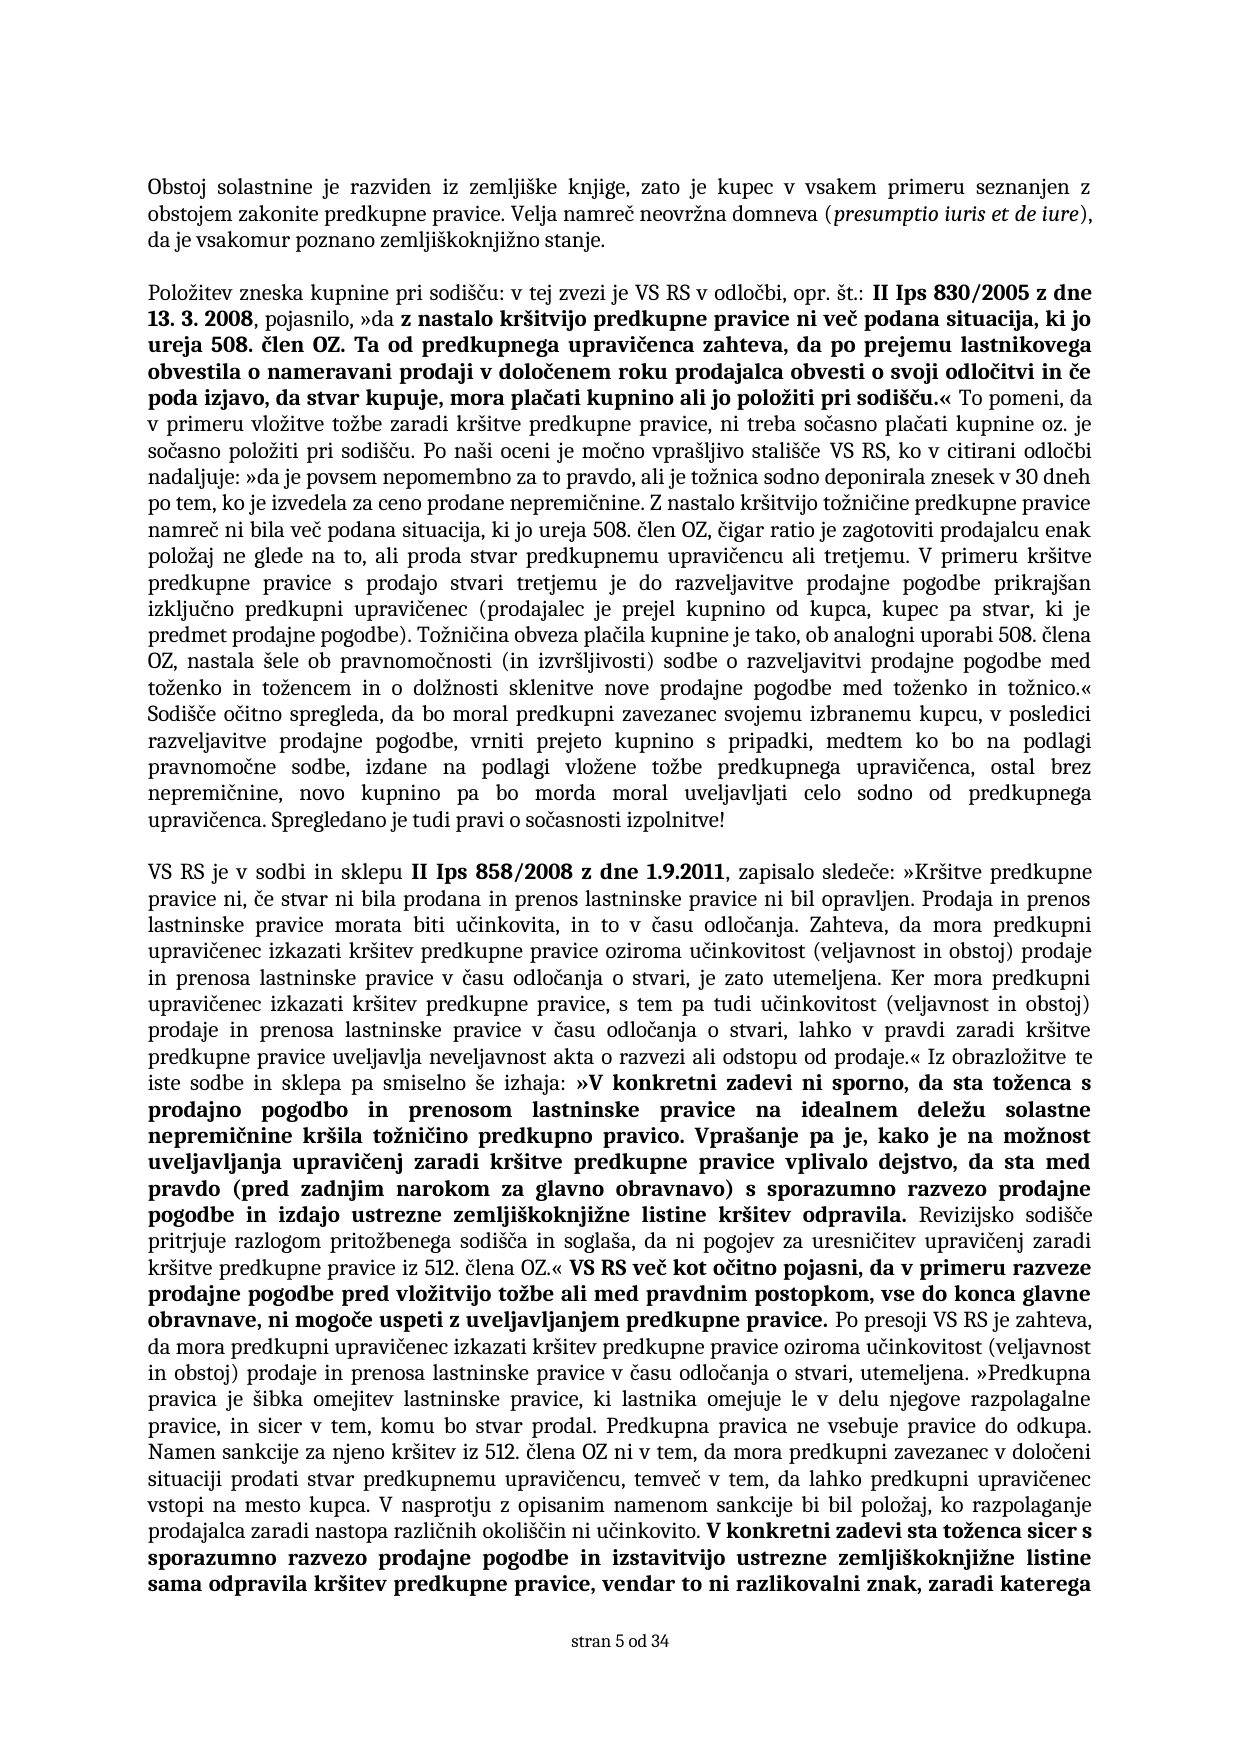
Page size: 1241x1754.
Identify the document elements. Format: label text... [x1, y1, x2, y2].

text Obstoj solastnine je razviden iz zemljiške knjige, zato je kupec v vsakem primeru seznanjen z obstojem zakonite predkupne pravice. Velja namreč neovržna domneva (presumptio iuris et de iure), da je vsakomur poznano zemljiškoknjižno stanje. [148, 174, 1093, 253]
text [148, 859, 1093, 1597]
text Položitev zneska kupnine pri sodišču: v tej zvezi je VS RS v odločbi, opr. št.: II Ips 830/2005 z dne 13. 3. 2008, pojasnilo, »da z nastalo kršitvijo predkupne pravice ni več podana situacija, ki jo ureja 508. člen OZ. Ta od predkupnega upravičenca zahteva, da po prejemu lastnikovega obvestila o nameravani prodaji v določenem roku prodajalca obvesti o svoji odločitvi in če poda izjavo, da stvar kupuje, mora plačati kupnino ali jo položiti pri sodišču.« To pomeni, da v primeru vložitve tožbe zaradi kršitve predkupne pravice, ni treba sočasno plačati kupnine oz. je sočasno položiti pri sodišču. Po naši oceni je močno vprašljivo stališče VS RS, ko v citirani odločbi nadaljuje: »da je povsem nepomembno za to pravdo, ali je tožnica sodno deponirala znesek v 30 dneh po tem, ko je izvedela za ceno prodane nepremičnine. Z nastalo kršitvijo tožničine predkupne pravice namreč ni bila več podana situacija, ki jo ureja 508. člen OZ, čigar ratio je zagotoviti prodajalcu enak položaj ne glede na to, ali proda stvar predkupnemu upravičencu ali tretjemu. V primeru kršitve predkupne pravice s prodajo stvari tretjemu je do razveljavitve prodajne pogodbe prikrajšan izključno predkupni upravičenec (prodajalec je prejel kupnino od kupca, kupec pa stvar, ki je predmet prodajne pogodbe). Tožničina obveza plačila kupnine je tako, ob analogni uporabi 508. člena OZ, nastala šele ob pravnomočnosti (in izvršljivosti) sodbe o razveljavitvi prodajne pogodbe med toženko in tožencem in o dolžnosti sklenitve nove prodajne pogodbe med toženko in tožnico.« Sodišče očitno spregleda, da bo moral predkupni zavezanec svojemu izbranemu kupcu, v posledici razveljavitve prodajne pogodbe, vrniti prejeto kupnino s pripadki, medtem ko bo na podlagi pravnomočne sodbe, izdane na podlagi vložene tožbe predkupnega upravičenca, ostal brez nepremičnine, novo kupnino pa bo morda moral uveljavljati celo sodno od predkupnega upravičenca. Spregledano je tudi pravi o sočasnosti izpolnitve! [148, 279, 1093, 833]
